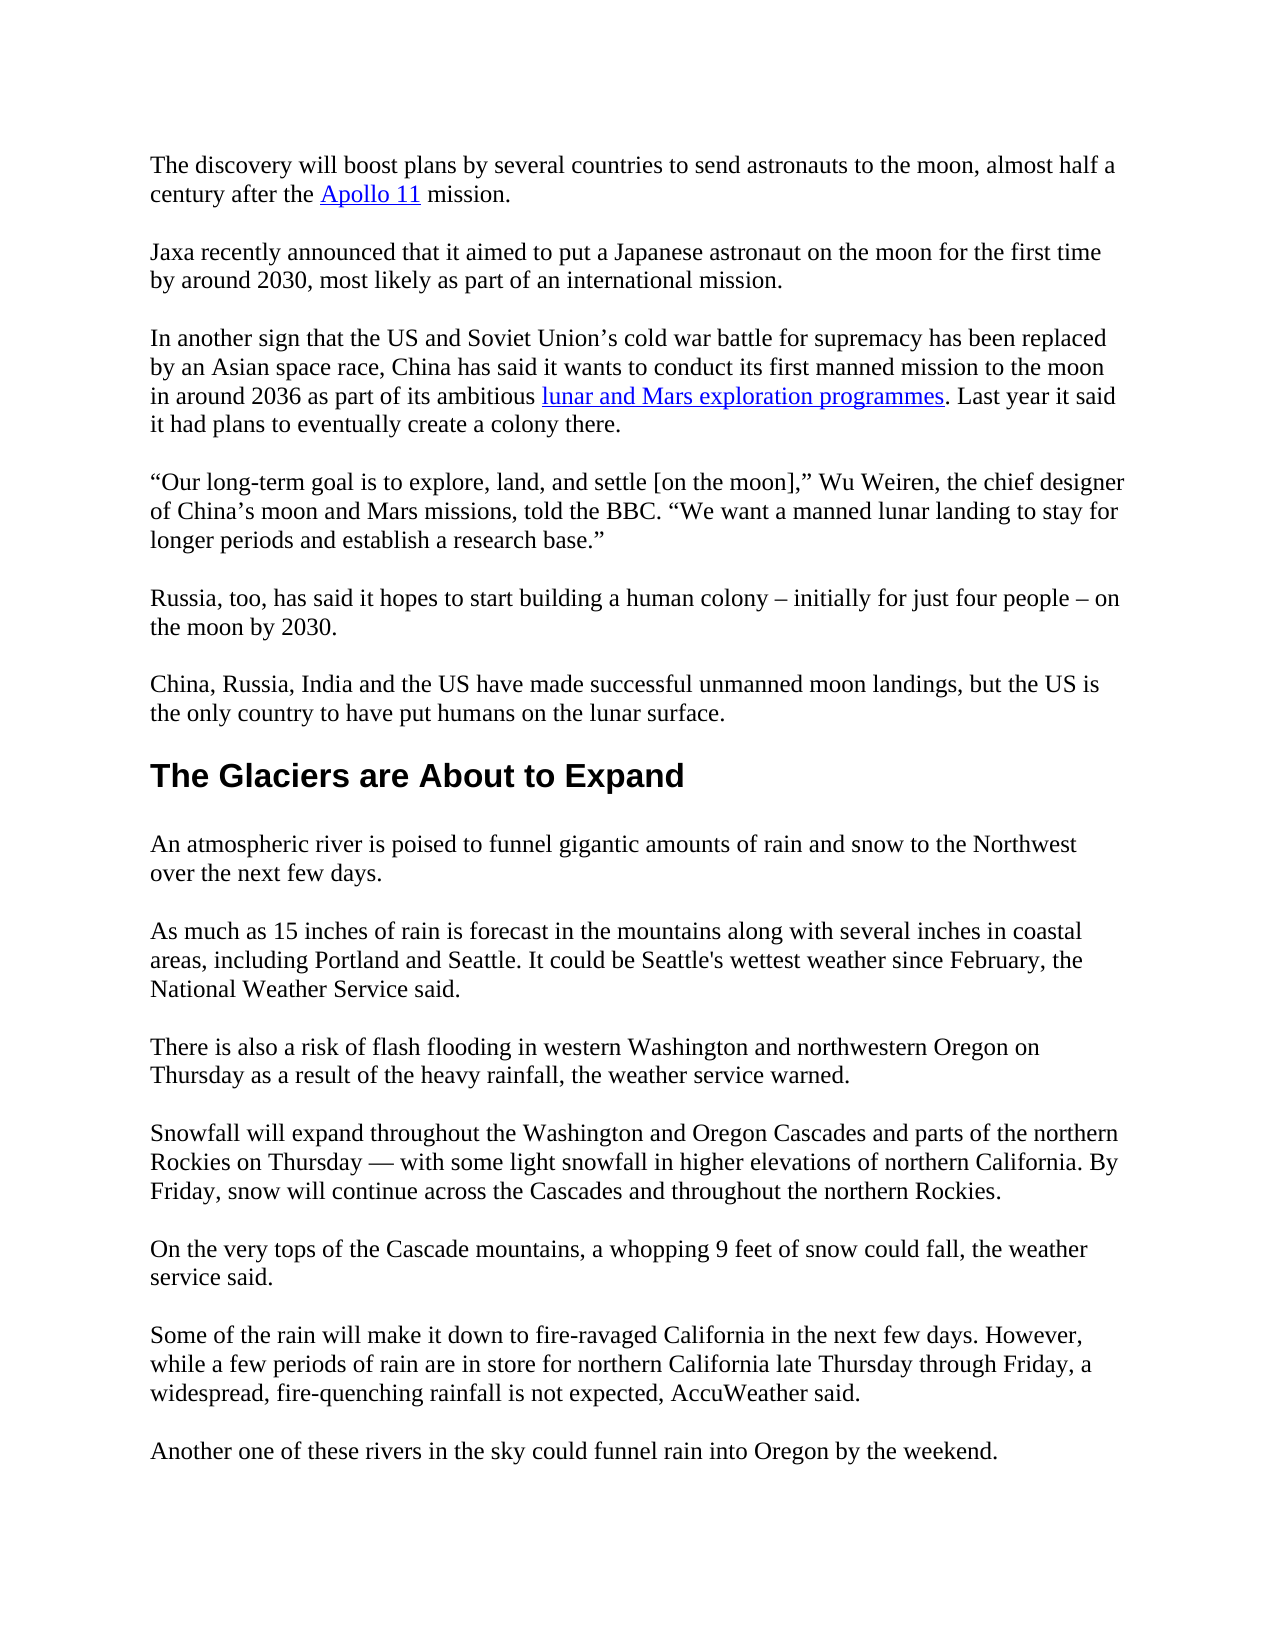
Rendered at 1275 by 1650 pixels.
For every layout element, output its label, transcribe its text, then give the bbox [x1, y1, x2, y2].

text An atmospheric river is poised to funnel gigantic amounts of rain and snow to the Northwest over the next few days. [150, 829, 1125, 887]
text The discovery will boost plans by several countries to send astronauts to the moon, almost half a century after the Apollo 11 mission. [150, 150, 1125, 207]
text China, Russia, India and the US have made successful unmanned moon landings, but the US is the only country to have put humans on the lunar surface. [150, 669, 1125, 727]
text Snowfall will expand throughout the Washington and Oregon Cascades and parts of the northern Rockies on Thursday — with some light snowfall in higher elevations of northern California. By Friday, snow will continue across the Cascades and throughout the northern Rockies. [150, 1118, 1125, 1204]
text Some of the rain will make it down to fire-ravaged California in the next few days. However, while a few periods of rain are in store for northern California late Thursday through Friday, a widespread, fire-quenching rainfall is not expected, AccuWeather said. [150, 1320, 1125, 1407]
text There is also a risk of flash flooding in western Washington and northwestern Oregon on Thursday as a result of the heavy rainfall, the weather service warned. [150, 1032, 1125, 1089]
text In another sign that the US and Soviet Union’s cold war battle for supremacy has been replaced by an Asian space race, China has said it wants to conduct its first manned mission to the moon in around 2036 as part of its ambitious lunar and Mars exploration programmes. Last year it said it had plans to eventually create a colony there. [150, 323, 1125, 438]
text Russia, too, has said it hopes to start building a human colony – initially for just four people – on the moon by 2030. [150, 583, 1125, 640]
text Another one of these rivers in the sky could funnel rain into Oregon by the weekend. [150, 1436, 1125, 1464]
text Jaxa recently announced that it aimed to put a Japanese astronaut on the moon for the first time by around 2030, most likely as part of an international mission. [150, 237, 1125, 294]
text “Our long-term goal is to explore, land, and settle [on the moon],” Wu Weiren, the chief designer of China’s moon and Mars missions, told the BBC. “We want a manned lunar landing to stay for longer periods and establish a research base.” [150, 467, 1125, 554]
text As much as 15 inches of rain is forecast in the mountains along with several inches in coastal areas, including Portland and Seattle. It could be Seattle's wettest weather since February, the National Weather Service said. [150, 916, 1125, 1002]
text The Glaciers are About to Expand [150, 756, 1125, 795]
text On the very tops of the Cascade mountains, a whopping 9 feet of snow could fall, the weather service said. [150, 1234, 1125, 1291]
